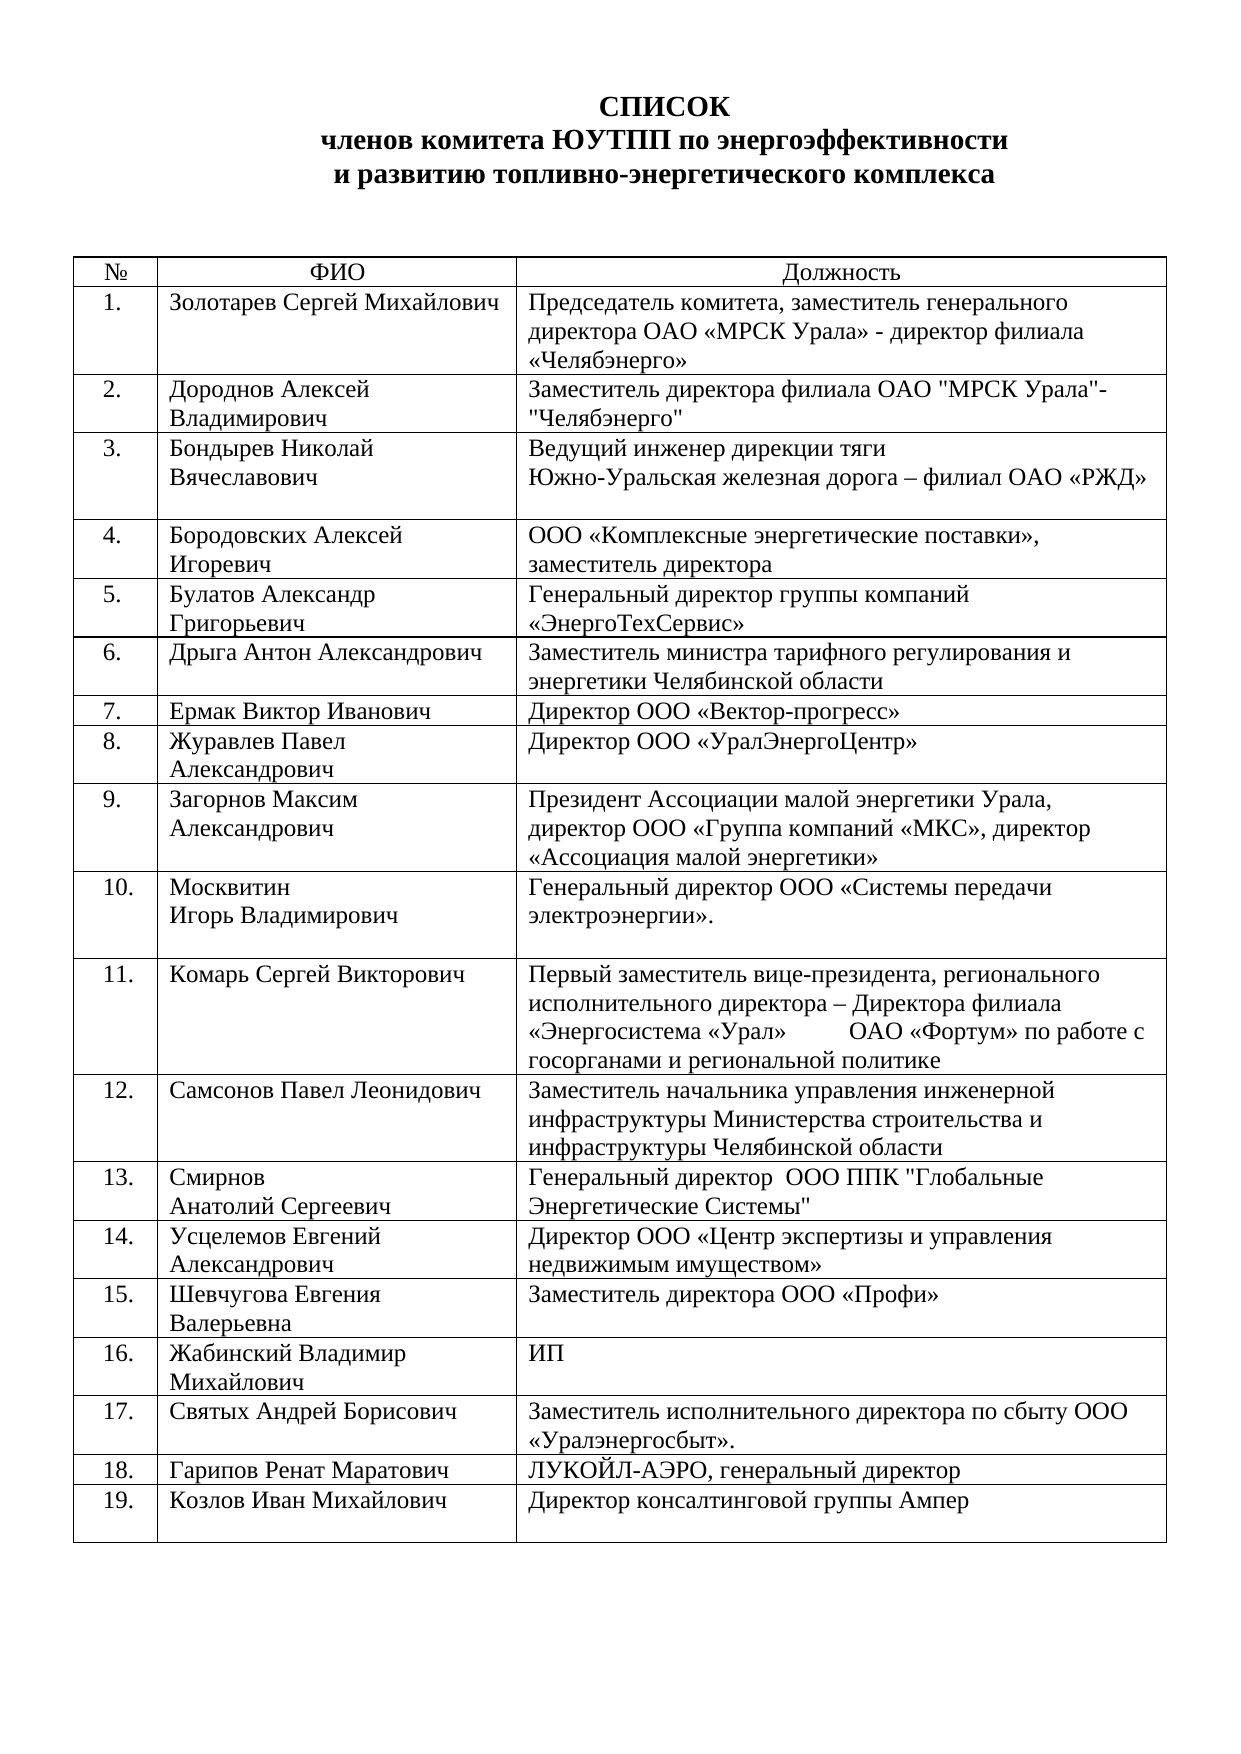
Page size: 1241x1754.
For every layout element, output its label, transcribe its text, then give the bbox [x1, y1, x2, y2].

table_cell ООО «Комплексные энергетические поставки», заместитель директора [517, 520, 1166, 578]
table_cell Шевчугова Евгения Валерьевна [158, 1279, 516, 1337]
table_cell Генеральный директор группы компаний «ЭнергоТехСервис» [517, 579, 1166, 636]
table_cell [74, 1338, 157, 1395]
table_cell Первый заместитель вице-президента, регионального исполнительного директора – Директора филиала «Энергосистема «Урал» ОАО «Фортум» по работе с госорганами и региональной политике [517, 959, 1166, 1074]
table_cell Бородовских Алексей Игоревич [158, 520, 516, 578]
table_cell ЛУКОЙЛ-АЭРО, генеральный директор [517, 1455, 1166, 1484]
table_cell Загорнов Максим Александрович [158, 784, 516, 871]
table_header № [74, 258, 157, 286]
table_cell Директор консалтинговой группы Ампер [517, 1485, 1166, 1542]
table_cell [74, 520, 157, 578]
table_cell Председатель комитета, заместитель генерального директора ОАО «МРСК Урала» - директор филиала «Челябэнерго» [517, 287, 1166, 373]
table_cell Генеральный директор ООО «Системы передачи электроэнергии». [517, 872, 1166, 958]
table_cell Ермак Виктор Иванович [158, 696, 516, 725]
table_cell Булатов Александр Григорьевич [158, 579, 516, 636]
text и развитию топливно-энергетического комплекса [177, 156, 1152, 189]
table_cell Дороднов Алексей Владимирович [158, 375, 516, 432]
table_cell Усцелемов Евгений Александрович [158, 1221, 516, 1278]
table_cell [74, 696, 157, 725]
table_cell [74, 579, 157, 636]
text членов комитета ЮУТПП по энергоэффективности [177, 122, 1152, 156]
table_cell Президент Ассоциации малой энергетики Урала, директор ООО «Группа компаний «МКС», директор «Ассоциация малой энергетики» [517, 784, 1166, 871]
table_cell Святых Андрей Борисович [158, 1396, 516, 1454]
table_cell [74, 726, 157, 783]
text СПИСОК [177, 89, 1152, 122]
table_cell Заместитель министра тарифного регулирования и энергетики Челябинской области [517, 638, 1166, 695]
table_cell Журавлев Павел Александрович [158, 726, 516, 783]
table_cell Смирнов Анатолий Сергеевич [158, 1162, 516, 1220]
table_cell [74, 1485, 157, 1542]
table_cell ИП [517, 1338, 1166, 1395]
table_header Должность [517, 258, 1166, 286]
table_cell Заместитель исполнительного директора по сбыту ООО «Уралэнергосбыт». [517, 1396, 1166, 1454]
table_cell [74, 1279, 157, 1337]
table_cell Козлов Иван Михайлович [158, 1485, 516, 1542]
table_cell Заместитель директора ООО «Профи» [517, 1279, 1166, 1337]
table_cell [74, 784, 157, 871]
table_cell [74, 1162, 157, 1220]
table_cell [74, 1221, 157, 1278]
table_cell Самсонов Павел Леонидович [158, 1075, 516, 1161]
table_cell Дрыга Антон Александрович [158, 638, 516, 695]
table_cell Директор ООО «Вектор-прогресс» [517, 696, 1166, 725]
table_cell Директор ООО «Центр экспертизы и управления недвижимым имуществом» [517, 1221, 1166, 1278]
table_cell [74, 287, 157, 373]
table_cell Бондырев Николай Вячеславович [158, 433, 516, 519]
table_cell Москвитин Игорь Владимирович [158, 872, 516, 958]
table_cell [74, 1455, 157, 1484]
table_cell [74, 375, 157, 432]
table_cell [74, 638, 157, 695]
table_cell [74, 1075, 157, 1161]
table_cell [74, 1396, 157, 1454]
table_cell Заместитель директора филиала ОАО "МРСК Урала"- "Челябэнерго" [517, 375, 1166, 432]
table_cell Генеральный директор ООО ППК "Глобальные Энергетические Системы" [517, 1162, 1166, 1220]
table_cell [74, 872, 157, 958]
table_cell Золотарев Сергей Михайлович [158, 287, 516, 373]
table_cell [74, 433, 157, 519]
table_cell Гарипов Ренат Маратович [158, 1455, 516, 1484]
table_cell [74, 959, 157, 1074]
table_cell Ведущий инженер дирекции тяги Южно-Уральская железная дорога – филиал ОАО «РЖД» [517, 433, 1166, 519]
table_header ФИО [158, 258, 516, 286]
table_cell Комарь Сергей Викторович [158, 959, 516, 1074]
table_cell Заместитель начальника управления инженерной инфраструктуры Министерства строительства и инфраструктуры Челябинской области [517, 1075, 1166, 1161]
table_cell Жабинский Владимир Михайлович [158, 1338, 516, 1395]
table_cell Директор ООО «УралЭнергоЦентр» [517, 726, 1166, 783]
